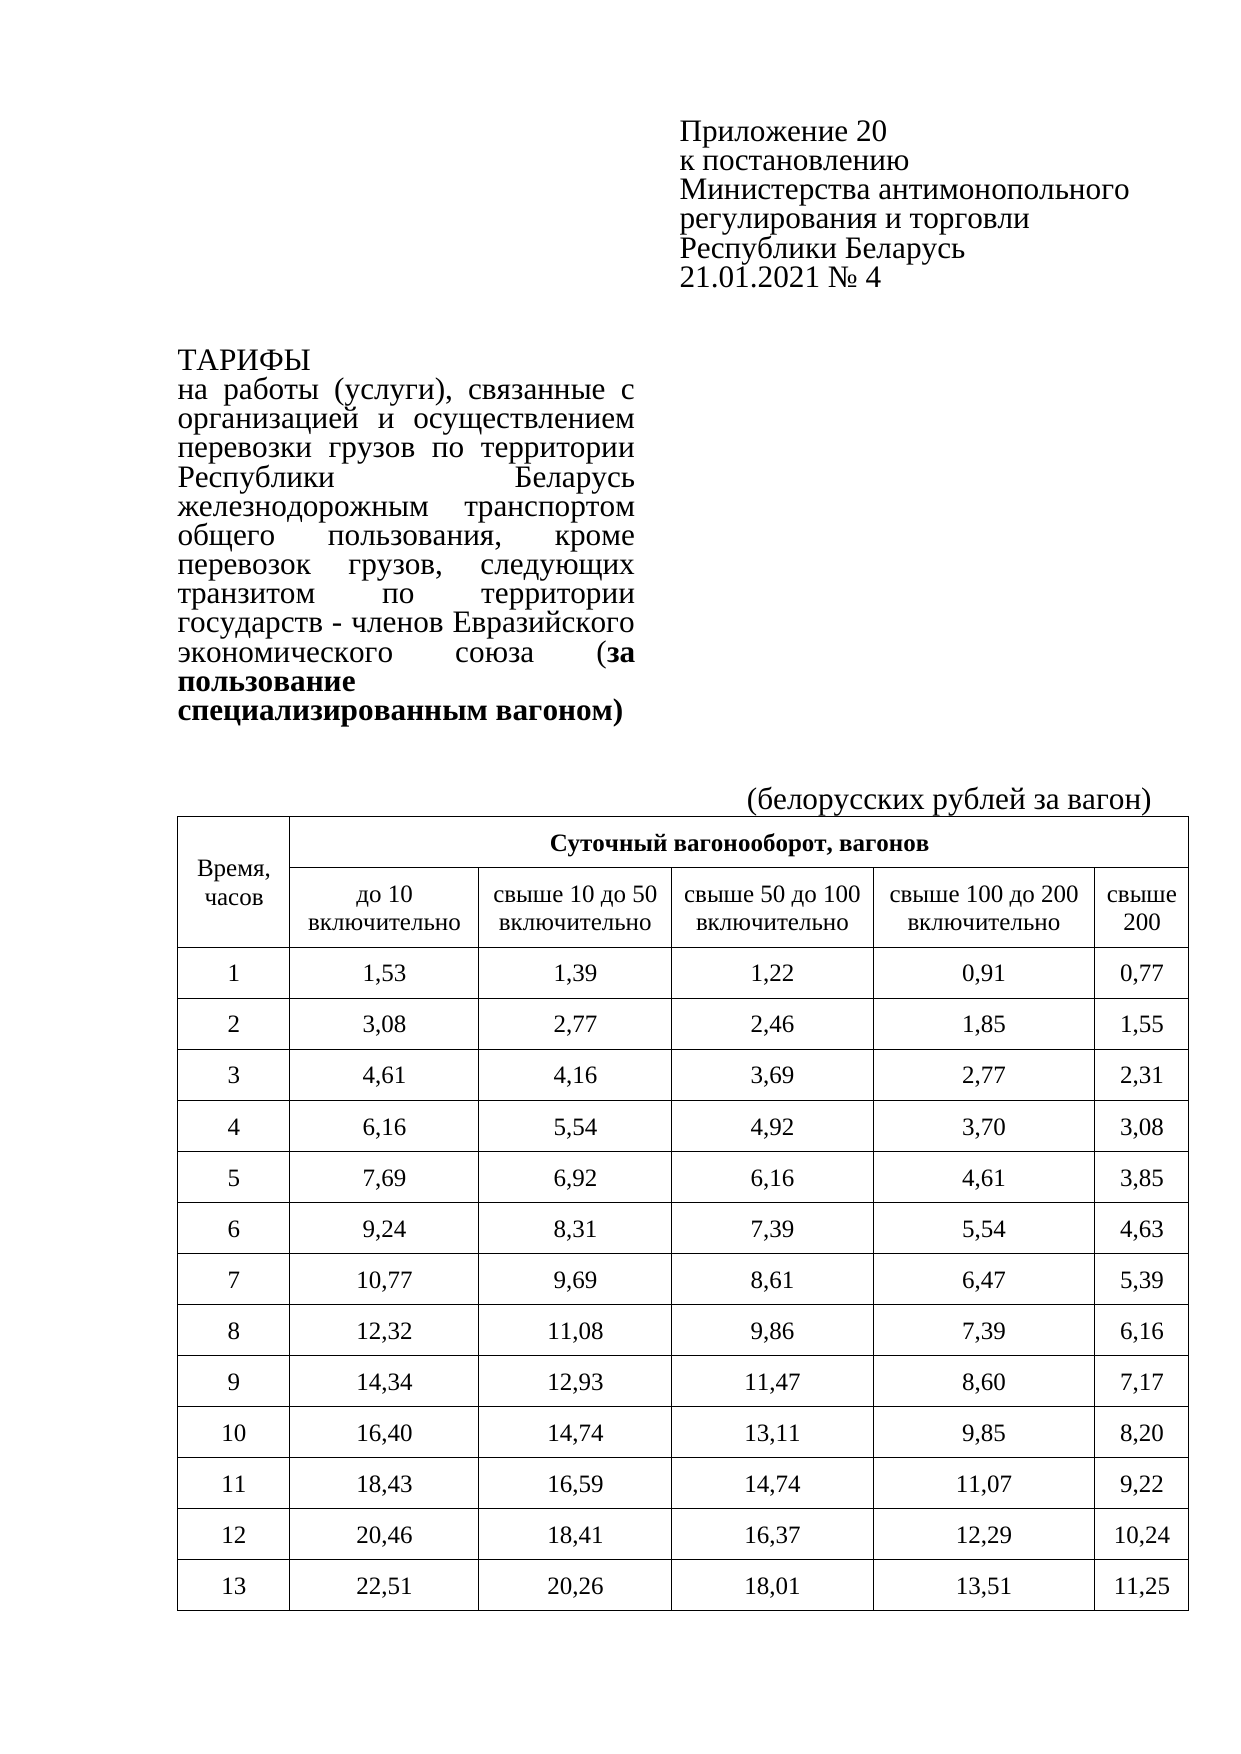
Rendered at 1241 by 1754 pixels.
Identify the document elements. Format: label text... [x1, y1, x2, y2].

table_cell 11 [178, 1458, 289, 1508]
table_cell 6 [178, 1203, 289, 1253]
table_cell 16,37 [672, 1509, 873, 1559]
table_header Время, часов [178, 817, 289, 947]
text (белорусских рублей за вагон) [177, 780, 1152, 816]
table_cell 14,74 [672, 1458, 873, 1508]
table_cell 3 [178, 1050, 289, 1100]
table_cell 4,16 [479, 1050, 671, 1100]
table_cell 9 [178, 1356, 289, 1406]
table_cell 10 [178, 1407, 289, 1457]
table_cell 5 [178, 1152, 289, 1202]
table_cell 8,31 [479, 1203, 671, 1253]
table_cell 9,85 [874, 1407, 1094, 1457]
table_cell 12,29 [874, 1509, 1094, 1559]
table_cell 22,51 [290, 1560, 478, 1610]
table_cell 10,77 [290, 1254, 478, 1304]
table_cell 16,40 [290, 1407, 478, 1457]
table_cell 9,22 [1095, 1458, 1188, 1508]
table_cell 8 [178, 1305, 289, 1355]
text ТАРИФЫ [177, 347, 635, 376]
table_cell 6,47 [874, 1254, 1094, 1304]
table_cell 1,85 [874, 999, 1094, 1049]
text регулирования и торговли [679, 206, 1152, 235]
table_cell 3,08 [1095, 1101, 1188, 1151]
table_cell 20,46 [290, 1509, 478, 1559]
table_cell 9,24 [290, 1203, 478, 1253]
text на работы (услуги), связанные с организацией и осуществлением перевозки грузов по территории Республики Беларусь железнодорожным транспортом общего пользования, кроме перевозок грузов, следующих транзитом по территории государств - членов Евразийского экономического союза (за пользование специализированным вагоном) [177, 376, 635, 726]
table_cell свыше 10 до 50 включительно [479, 868, 671, 947]
table_cell 3,69 [672, 1050, 873, 1100]
table_cell 0,77 [1095, 948, 1188, 998]
table_cell свыше 200 [1095, 868, 1188, 947]
text Министерства антимонопольного [679, 176, 1152, 206]
table_cell 2,77 [479, 999, 671, 1049]
table_cell 3,70 [874, 1101, 1094, 1151]
table_cell 4,63 [1095, 1203, 1188, 1253]
text Республики Беларусь [679, 235, 1152, 264]
table_cell 13 [178, 1560, 289, 1610]
table_cell 0,91 [874, 948, 1094, 998]
table_cell 5,39 [1095, 1254, 1188, 1304]
table_cell 1 [178, 948, 289, 998]
table_cell 2 [178, 999, 289, 1049]
table_cell 1,53 [290, 948, 478, 998]
table_cell 6,16 [672, 1152, 873, 1202]
table_cell 14,74 [479, 1407, 671, 1457]
table_cell 8,61 [672, 1254, 873, 1304]
text 21.01.2021 № 4 [679, 264, 1152, 293]
table_cell 1,39 [479, 948, 671, 998]
text Приложение 20 [679, 118, 1152, 147]
table_cell 6,16 [290, 1101, 478, 1151]
table_cell 5,54 [479, 1101, 671, 1151]
table_cell 4,92 [672, 1101, 873, 1151]
table_cell 9,69 [479, 1254, 671, 1304]
table_cell свыше 100 до 200 включительно [874, 868, 1094, 947]
table_cell 4,61 [874, 1152, 1094, 1202]
table_cell 3,08 [290, 999, 478, 1049]
table_cell до 10 включительно [290, 868, 478, 947]
table_cell 12,93 [479, 1356, 671, 1406]
table_cell 12 [178, 1509, 289, 1559]
table_cell 18,41 [479, 1509, 671, 1559]
text к постановлению [679, 147, 1152, 176]
table_cell 10,24 [1095, 1509, 1188, 1559]
table_cell 6,92 [479, 1152, 671, 1202]
table_cell 7,39 [672, 1203, 873, 1253]
table_cell 7,69 [290, 1152, 478, 1202]
table_cell 13,11 [672, 1407, 873, 1457]
table_cell 8,60 [874, 1356, 1094, 1406]
table_cell 11,08 [479, 1305, 671, 1355]
table_cell 1,55 [1095, 999, 1188, 1049]
table_cell 18,01 [672, 1560, 873, 1610]
table_cell 7,17 [1095, 1356, 1188, 1406]
table_cell свыше 50 до 100 включительно [672, 868, 873, 947]
table_cell 16,59 [479, 1458, 671, 1508]
table_cell 4,61 [290, 1050, 478, 1100]
table_cell 6,16 [1095, 1305, 1188, 1355]
table_cell 11,47 [672, 1356, 873, 1406]
table_cell 7,39 [874, 1305, 1094, 1355]
table_cell 12,32 [290, 1305, 478, 1355]
table_cell 2,77 [874, 1050, 1094, 1100]
table_cell 8,20 [1095, 1407, 1188, 1457]
table_cell 13,51 [874, 1560, 1094, 1610]
table_cell 5,54 [874, 1203, 1094, 1253]
table_cell 14,34 [290, 1356, 478, 1406]
table_cell 9,86 [672, 1305, 873, 1355]
table_cell 2,31 [1095, 1050, 1188, 1100]
table_cell 3,85 [1095, 1152, 1188, 1202]
table_cell 20,26 [479, 1560, 671, 1610]
table_cell 18,43 [290, 1458, 478, 1508]
table_cell 2,46 [672, 999, 873, 1049]
table_cell 1,22 [672, 948, 873, 998]
table_cell 4 [178, 1101, 289, 1151]
table_cell 11,07 [874, 1458, 1094, 1508]
table_header Суточный вагонооборот, вагонов [290, 817, 1188, 867]
table_cell 7 [178, 1254, 289, 1304]
table_cell 11,25 [1095, 1560, 1188, 1610]
